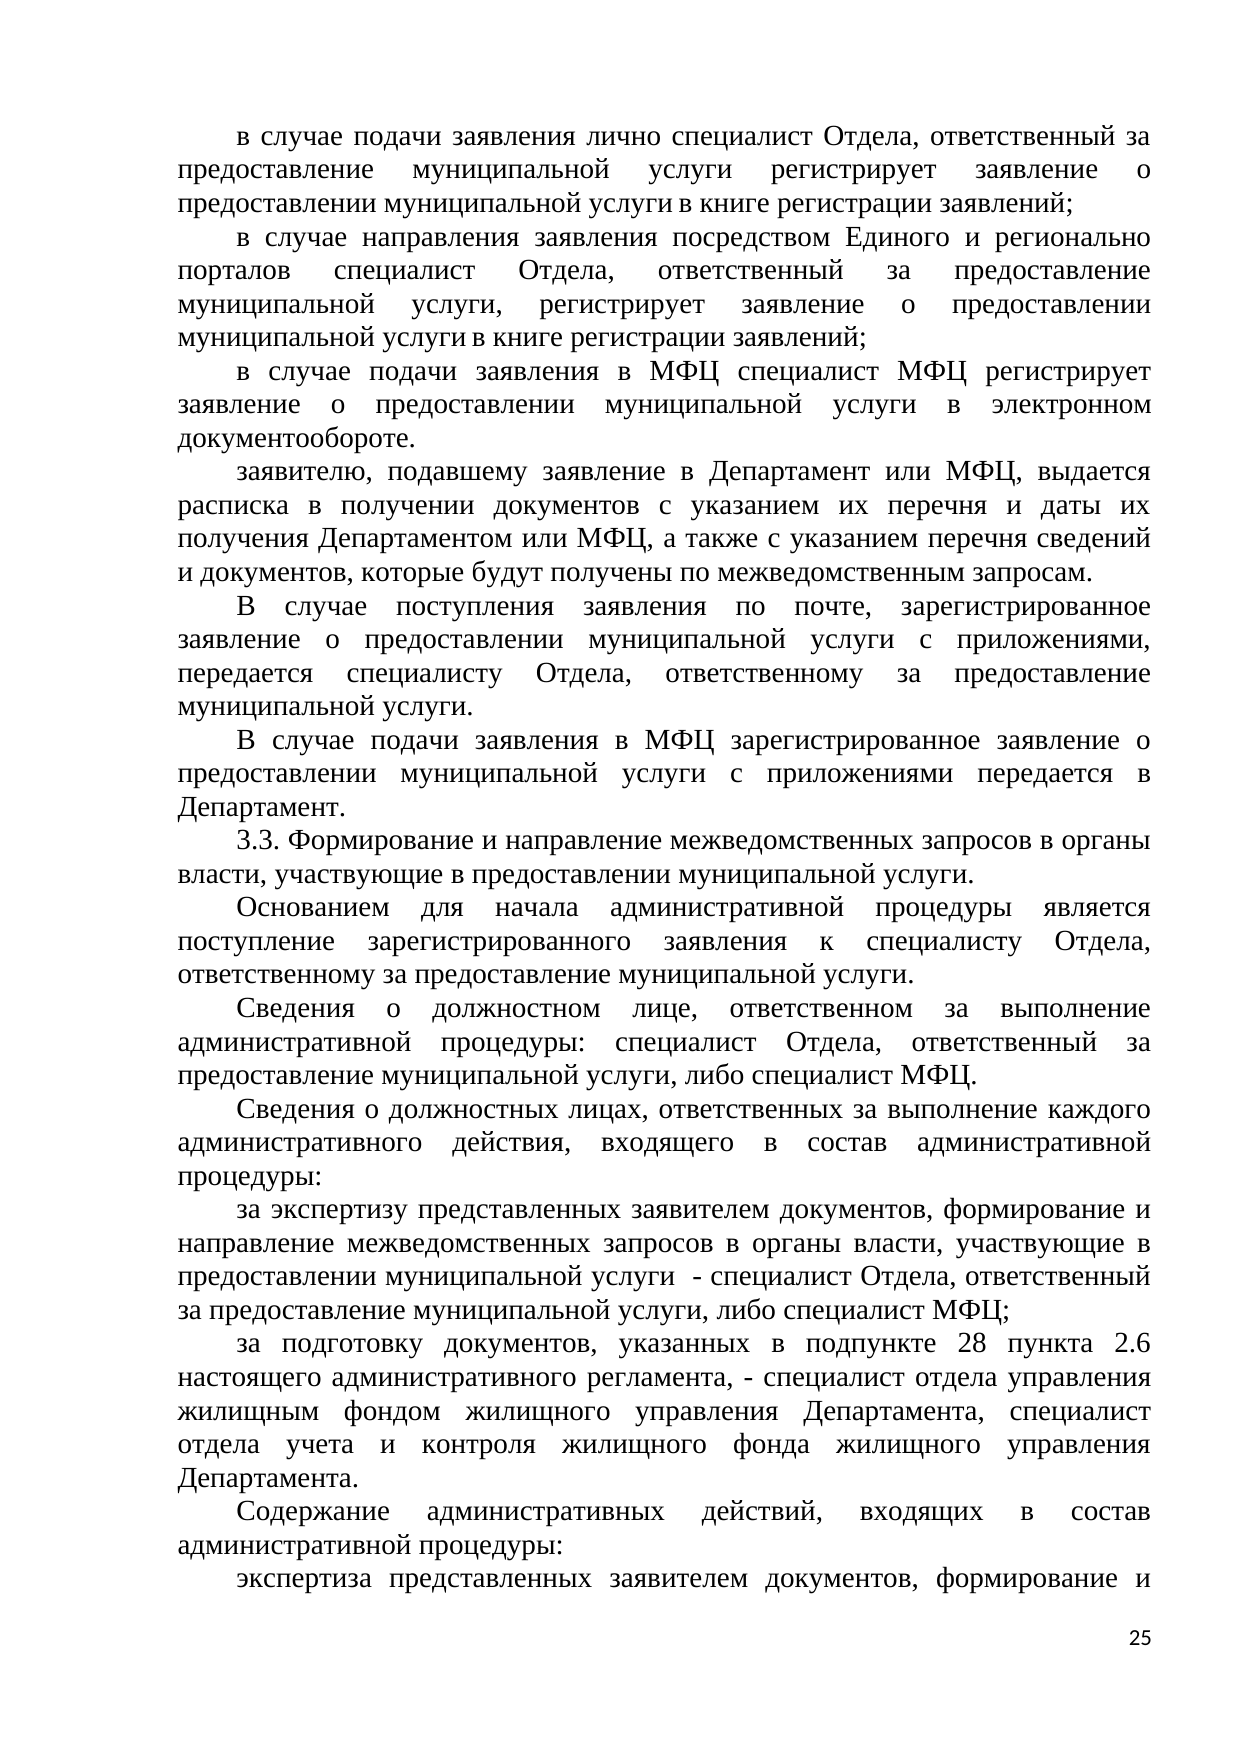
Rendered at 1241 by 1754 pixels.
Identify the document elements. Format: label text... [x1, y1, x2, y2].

text за подготовку документов, указанных в подпункте 28 пункта 2.6 настоящего административного регламента, - специалист отдела управления жилищным фондом жилищного управления Департамента, специалист отдела учета и контроля жилищного фонда жилищного управления Департамента. [177, 1326, 1152, 1493]
text в случае направления заявления посредством Единого и регионально порталов специалист Отдела, ответственный за предоставление муниципальной услуги, регистрирует заявление о предоставлении муниципальной услуги в книге регистрации заявлений; [177, 219, 1152, 353]
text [177, 1560, 1152, 1594]
text В случае поступления заявления по почте, зарегистрированное заявление о предоставлении муниципальной услуги с приложениями, передается специалисту Отдела, ответственному за предоставление муниципальной услуги. [177, 588, 1152, 722]
text за экспертизу представленных заявителем документов, формирование и направление межведомственных запросов в органы власти, участвующие в предоставлении муниципальной услуги - специалист Отдела, ответственный за предоставление муниципальной услуги, либо специалист МФЦ; [177, 1191, 1152, 1326]
text Содержание административных действий, входящих в состав административной процедуры: [177, 1493, 1152, 1560]
text в случае подачи заявления лично специалист Отдела, ответственный за предоставление муниципальной услуги регистрирует заявление о предоставлении муниципальной услуги в книге регистрации заявлений; [177, 118, 1152, 219]
text Сведения о должностном лице, ответственном за выполнение административной процедуры: специалист Отдела, ответственный за предоставление муниципальной услуги, либо специалист МФЦ. [177, 990, 1152, 1091]
text 3.3. Формирование и направление межведомственных запросов в органы власти, участвующие в предоставлении муниципальной услуги. [177, 822, 1152, 889]
text заявителю, подавшему заявление в Департамент или МФЦ, выдается расписка в получении документов с указанием их перечня и даты их получения Департаментом или МФЦ, а также с указанием перечня сведений и документов, которые будут получены по межведомственным запросам. [177, 453, 1152, 588]
text В случае подачи заявления в МФЦ зарегистрированное заявление о предоставлении муниципальной услуги с приложениями передается в Департамент. [177, 722, 1152, 822]
text Основанием для начала административной процедуры является поступление зарегистрированного заявления к специалисту Отдела, ответственному за предоставление муниципальной услуги. [177, 889, 1152, 990]
text в случае подачи заявления в МФЦ специалист МФЦ регистрирует заявление о предоставлении муниципальной услуги в электронном документообороте. [177, 353, 1152, 453]
text Сведения о должностных лицах, ответственных за выполнение каждого административного действия, входящего в состав административной процедуры: [177, 1091, 1152, 1191]
